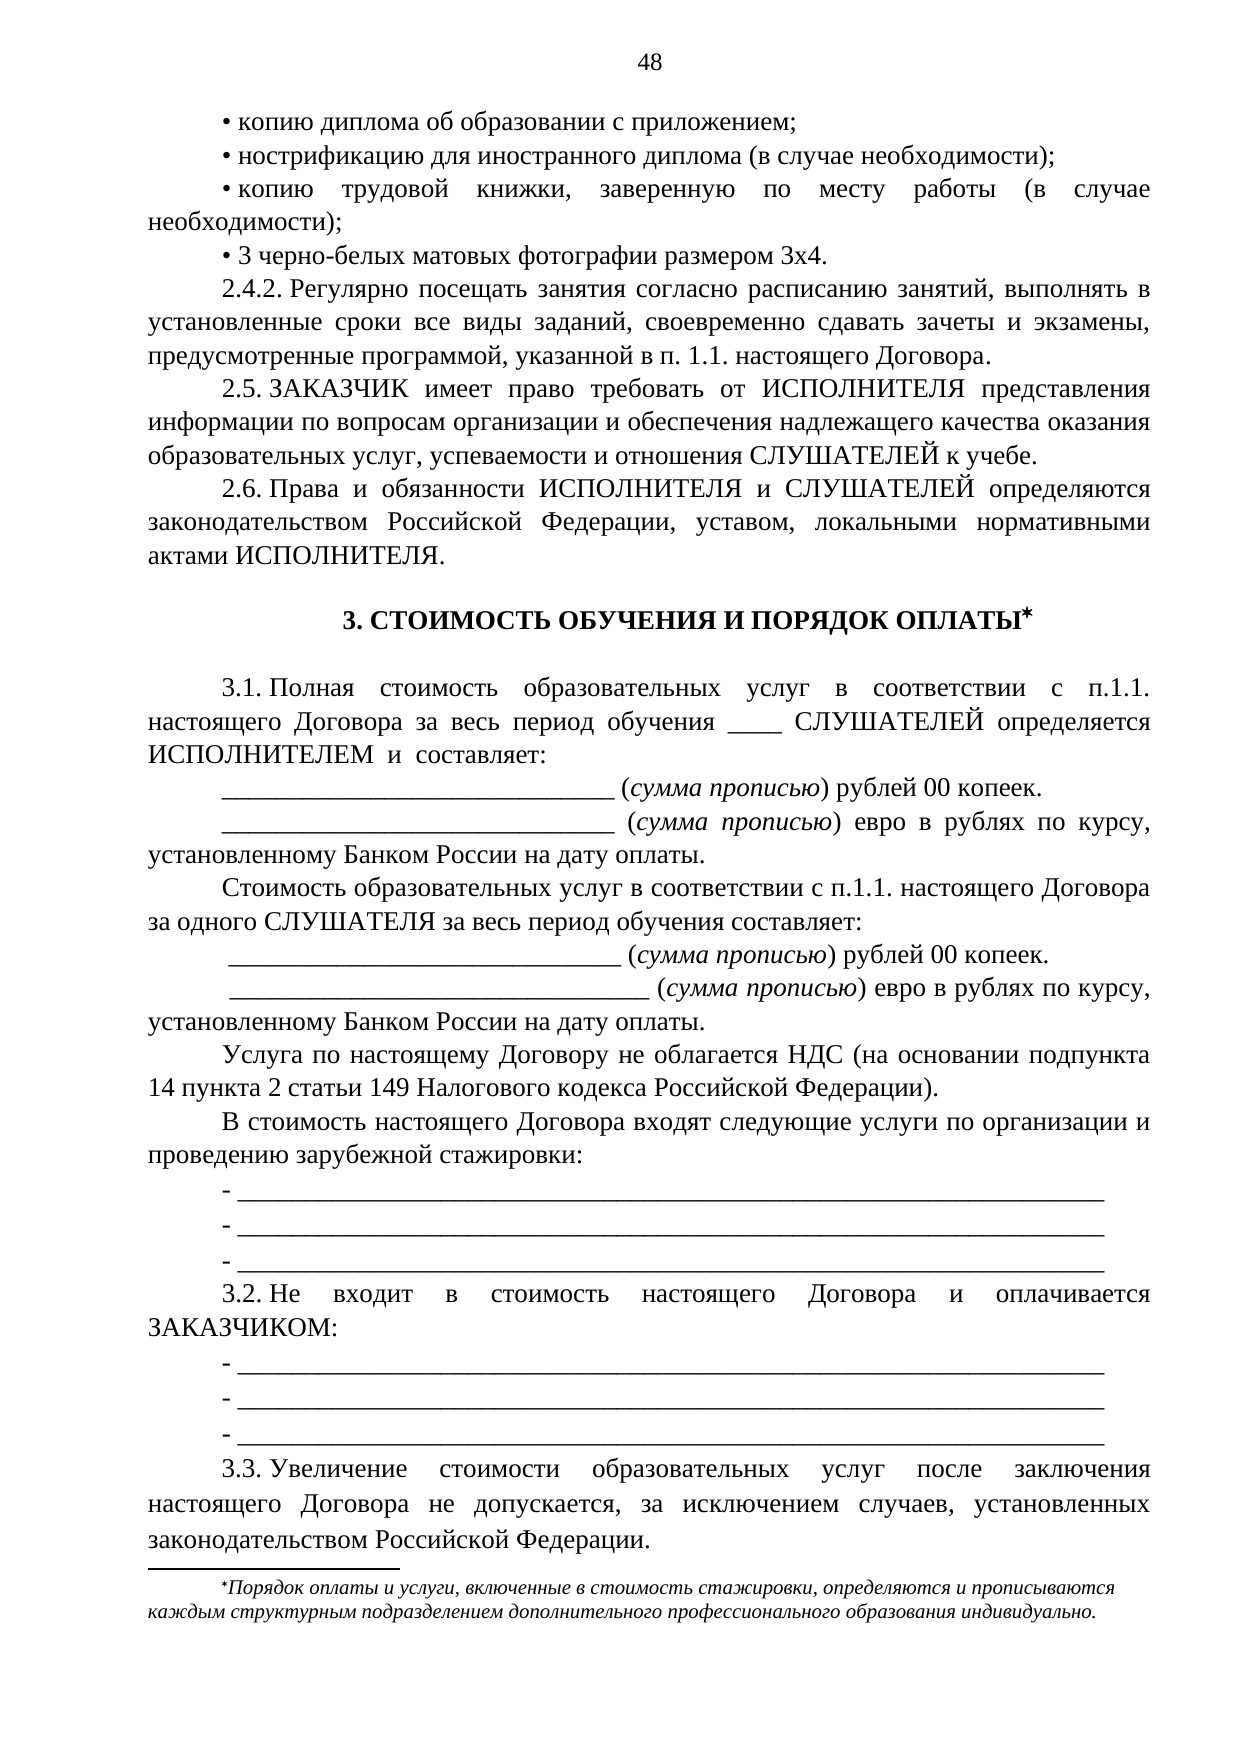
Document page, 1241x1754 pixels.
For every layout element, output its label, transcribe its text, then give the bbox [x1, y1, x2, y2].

list 3. СТОИМОСТЬ ОБУЧЕНИЯ И ПОРЯДОК ОПЛАТЫ [223, 604, 1152, 637]
text - ________________________________________________________________ [148, 1170, 1152, 1205]
text • нострификацию для иностранного диплома (в случае необходимости); [148, 137, 1152, 171]
text - ________________________________________________________________ [148, 1241, 1152, 1276]
text 3.1. Полная стоимость образовательных услуг в соответствии с п.1.1. настоящего Договора за весь период обучения ____ СЛУШАТЕЛЕЙ определяется ИСПОЛНИТЕЛЕМ и составляет: [148, 670, 1152, 770]
text 3.2. Не входит в стоимость настоящего Договора и оплачивается ЗАКАЗЧИКОМ: [148, 1276, 1152, 1343]
text 2.6. Права и обязанности ИСПОЛНИТЕЛЯ и СЛУШАТЕЛЕЙ определяются законодательством Российской Федерации, уставом, локальными нормативными актами ИСПОЛНИТЕЛЯ. [148, 471, 1152, 571]
text _____________________________ (сумма прописью) евро в рублях по курсу, установленному Банком России на дату оплаты. [148, 803, 1152, 870]
text - ________________________________________________________________ [148, 1414, 1152, 1449]
text _____________________________ (сумма прописью) рублей 00 копеек. [222, 770, 1152, 803]
text - ________________________________________________________________ [148, 1378, 1152, 1414]
text Услуга по настоящему Договору не облагается НДС (на основании подпункта 14 пункта 2 статьи 149 Налогового кодекса Российской Федерации). [148, 1037, 1152, 1103]
text 2.4.2. Регулярно посещать занятия согласно расписанию занятий, выполнять в установленные сроки все виды заданий, своевременно сдавать зачеты и экзамены, предусмотренные программой, указанной в п. 1.1. настоящего Договора. [148, 271, 1152, 371]
text - ________________________________________________________________ [148, 1343, 1152, 1378]
text Стоимость образовательных услуг в соответствии с п.1.1. настоящего Договора за одного СЛУШАТЕЛЯ за весь период обучения составляет: [148, 870, 1152, 937]
text - ________________________________________________________________ [148, 1205, 1152, 1241]
text 3.3. Увеличение стоимости образовательных услуг после заключения настоящего Договора не допускается, за исключением случаев, установленных законодательством Российской Федерации. [148, 1449, 1152, 1555]
text _____________________________ (сумма прописью) рублей 00 копеек. [222, 937, 1152, 970]
text • копию трудовой книжки, заверенную по месту работы (в случае необходимости); [148, 171, 1152, 237]
text 2.5. ЗАКАЗЧИК имеет право требовать от ИСПОЛНИТЕЛЯ представления информации по вопросам организации и обеспечения надлежащего качества оказания образовательных услуг, успеваемости и отношения СЛУШАТЕЛЕЙ к учебе. [148, 371, 1152, 471]
text _______________________________ (сумма прописью) евро в рублях по курсу, установленному Банком России на дату оплаты. [148, 970, 1152, 1037]
text • 3 черно-белых матовых фотографии размером 3x4. [148, 237, 1152, 271]
text В стоимость настоящего Договора входят следующие услуги по организации и проведению зарубежной стажировки: [148, 1103, 1152, 1170]
text • копию диплома об образовании с приложением; [148, 104, 1152, 137]
